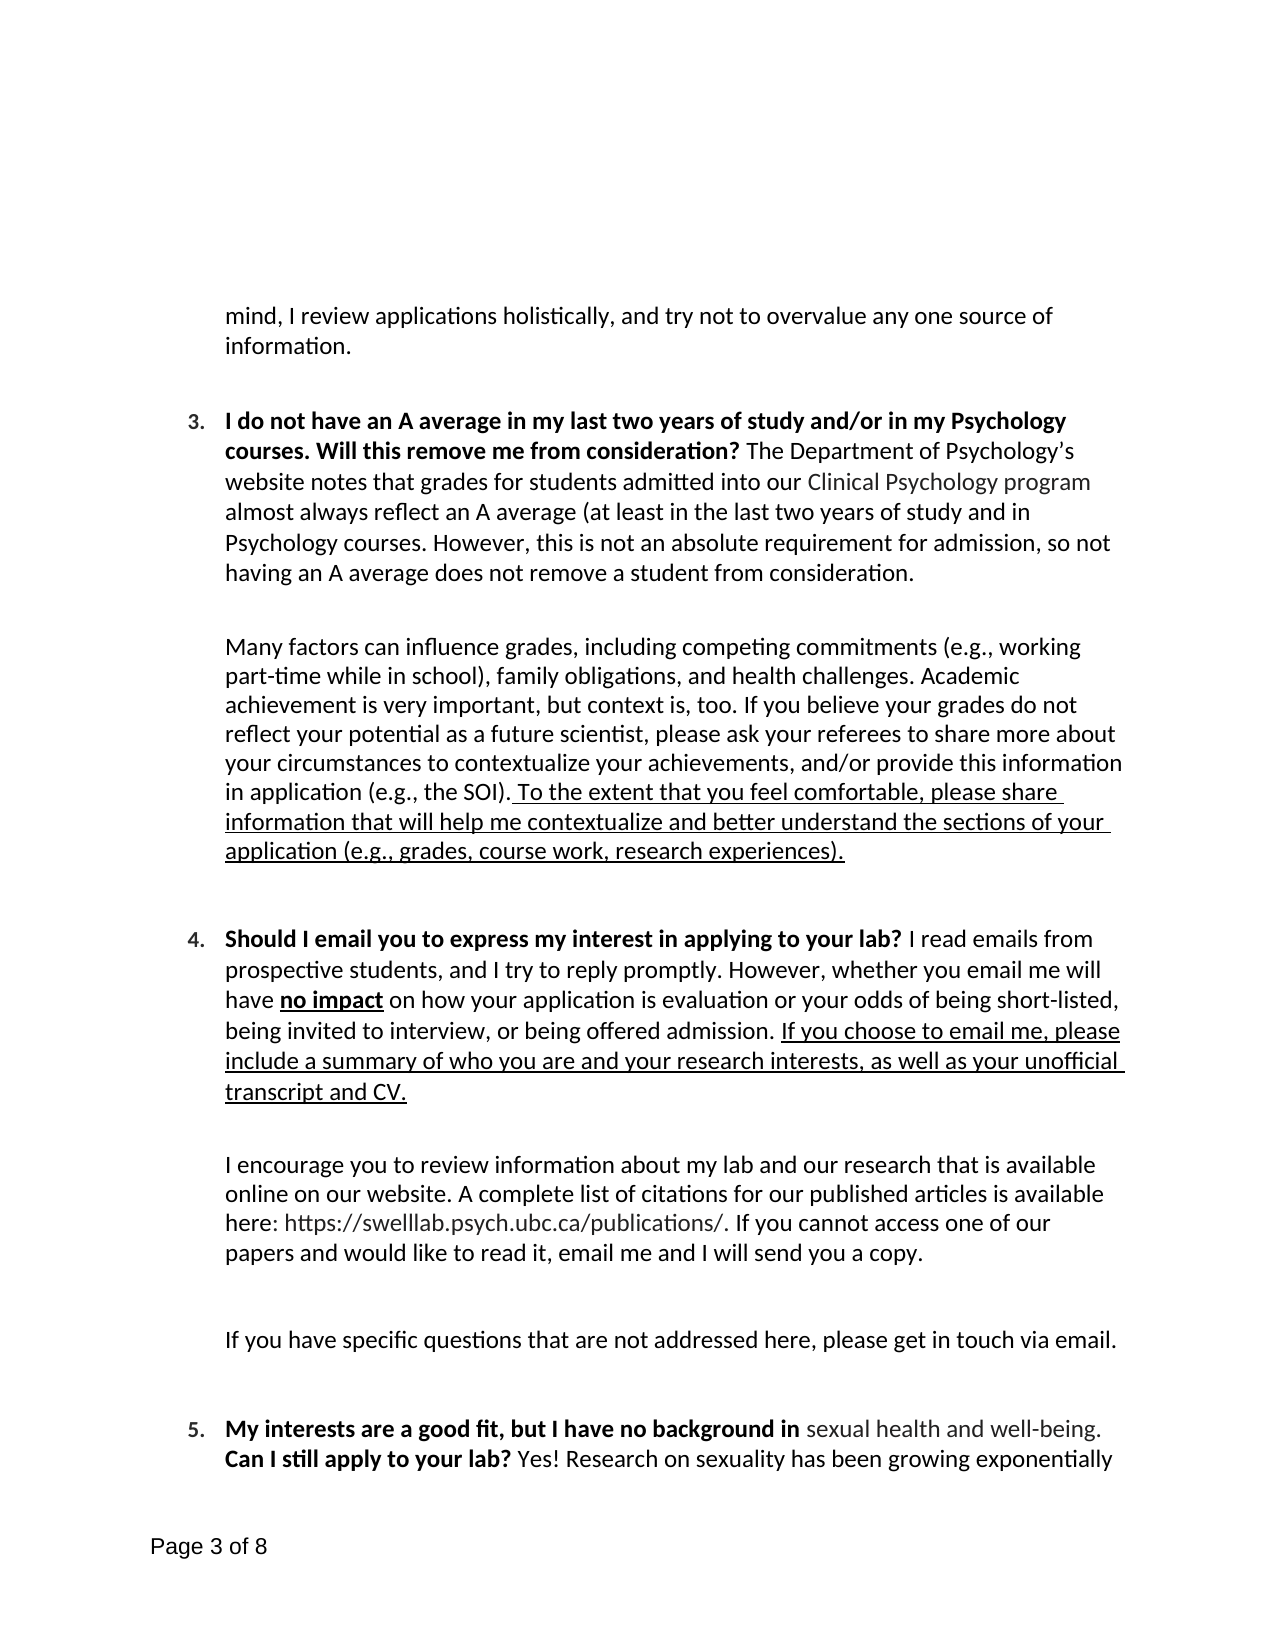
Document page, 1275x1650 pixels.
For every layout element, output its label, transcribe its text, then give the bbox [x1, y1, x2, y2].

text Many factors can influence grades, including competing commitments (e.g., working part-time while in school), family obligations, and health challenges. Academic achievement is very important, but context is, too. If you believe your grades do not reflect your potential as a future scientist, please ask your referees to share more about your circumstances to contextualize your achievements, and/or provide this information in application (e.g., the SOI). To the extent that you feel comfortable, please share information that will help me contextualize and better understand the sections of your application (e.g., grades, course work, research experiences). [225, 632, 1125, 865]
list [187, 300, 1125, 361]
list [187, 1413, 1125, 1474]
text I encourage you to review information about my lab and our research that is available online on our website. A complete list of citations for our published articles is available here: https://swelllab.psych.ubc.ca/publications/. If you cannot access one of our papers and would like to read it, email me and I will send you a copy. [225, 1150, 1125, 1267]
list Should I email you to express my interest in applying to your lab? I read emails from prospective students, and I try to reply promptly. However, whether you email me will have no impact on how your application is evaluation or your odds of being short-listed, being invited to interview, or being offered admission. If you choose to email me, please include a summary of who you are and your research interests, as well as your unofficial transcript and CV. [187, 923, 1125, 1106]
text If you have specific questions that are not addressed here, please get in touch via email. [225, 1325, 1125, 1354]
list I do not have an A average in my last two years of study and/or in my Psychology courses. Will this remove me from consideration? The Department of Psychology’s website notes that grades for students admitted into our Clinical Psychology program almost always reflect an A average (at least in the last two years of study and in Psychology courses. However, this is not an absolute requirement for admission, so not having an A average does not remove a student from consideration. [187, 405, 1125, 588]
